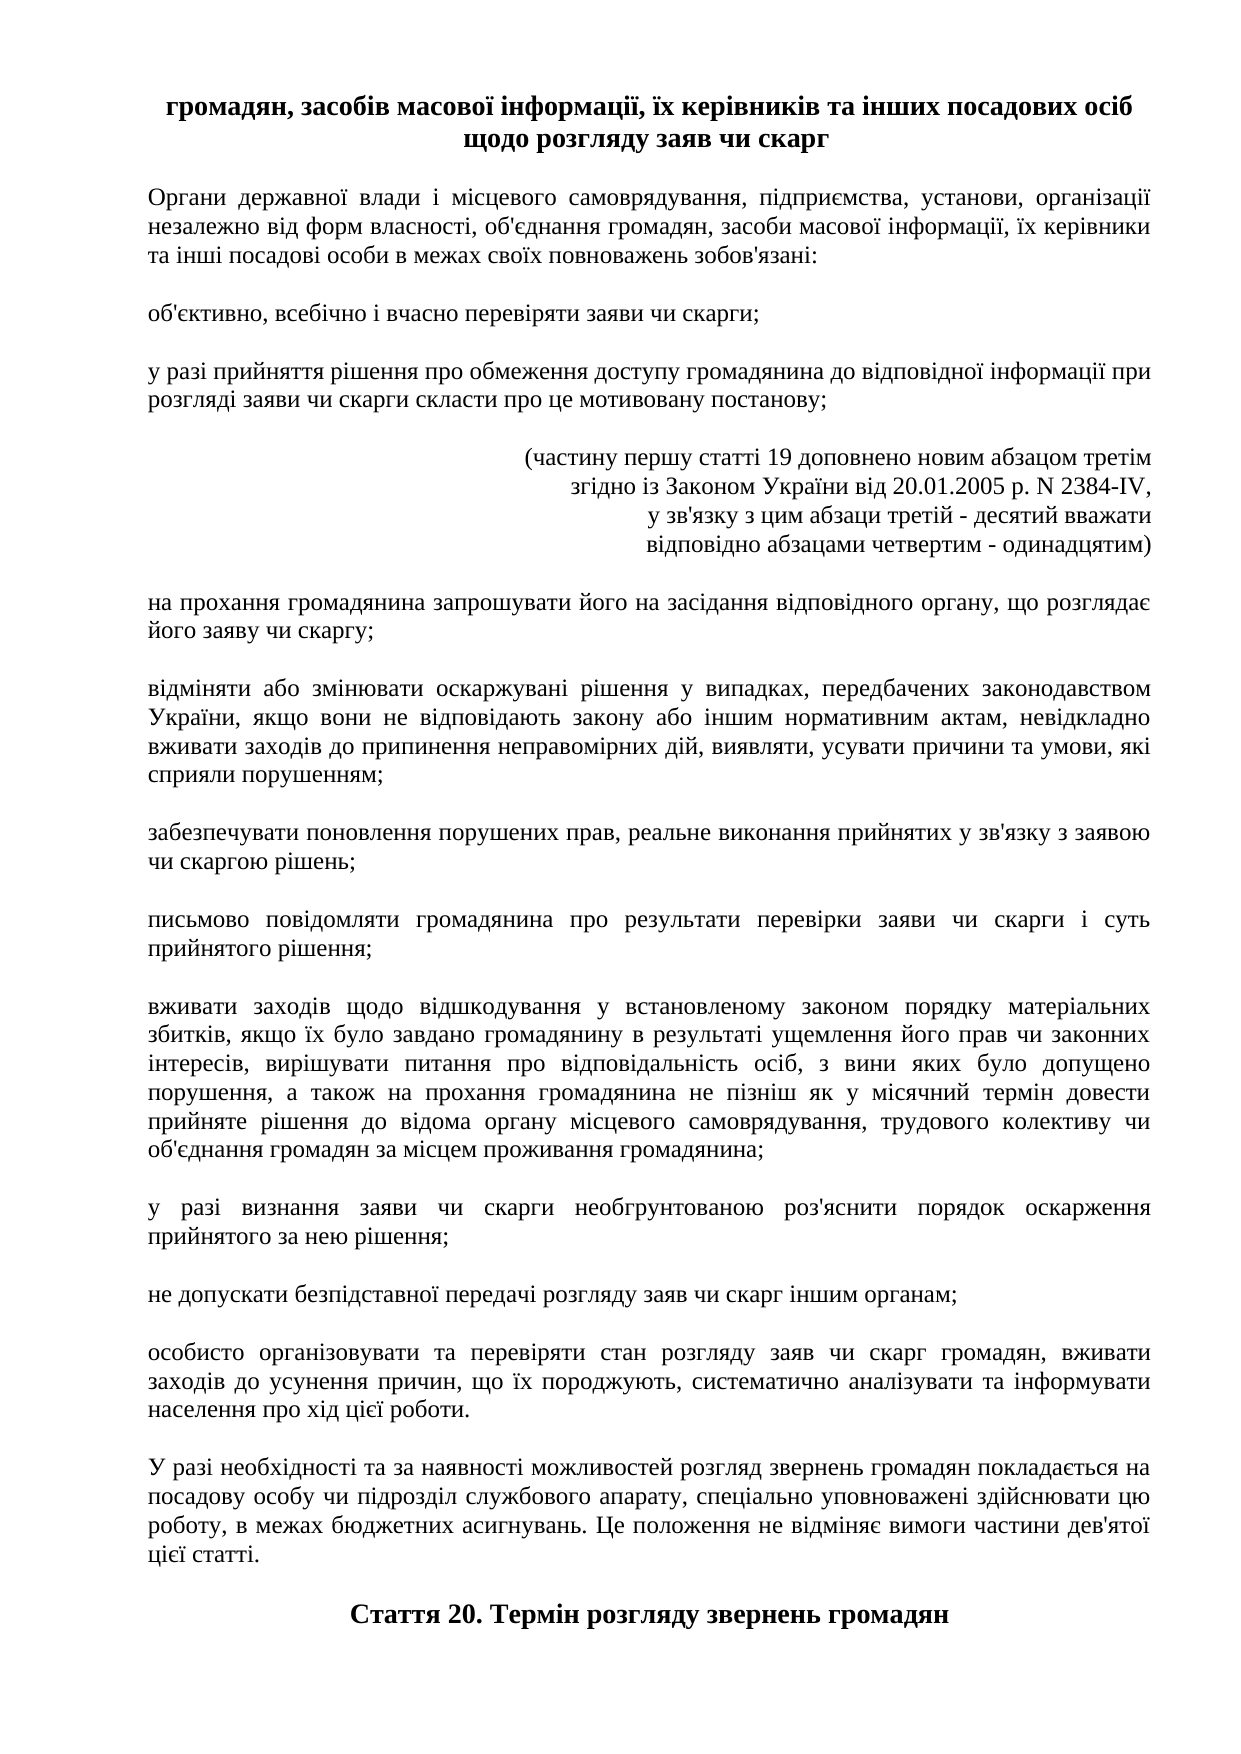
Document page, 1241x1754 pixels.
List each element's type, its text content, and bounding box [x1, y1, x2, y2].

text відміняти або змінювати оскаржувані рішення у випадках, передбачених законодавством України, якщо вони не відповідають закону або іншим нормативним актам, невідкладно вживати заходів до припинення неправомірних дій, виявляти, усувати причини та умови, які сприяли порушенням; [148, 673, 1152, 788]
text особисто організовувати та перевіряти стан розгляду заяв чи скарг громадян, вживати заходів до усунення причин, що їх породжують, систематично аналізувати та інформувати населення про хід цієї роботи. [148, 1337, 1152, 1423]
text письмово повідомляти громадянина про результати перевірки заяви чи скарги і суть прийнятого рішення; [148, 904, 1152, 962]
text у разі прийняття рішення про обмеження доступу громадянина до відповідної інформації при розгляді заяви чи скарги скласти про це мотивовану постанову; [148, 356, 1152, 413]
text не допускати безпідставної передачі розгляду заяв чи скарг іншим органам; [148, 1279, 1152, 1308]
text (частину першу статті 19 доповнено новим абзацом третім згідно із Законом України від 20.01.2005 р. N 2384-IV, у зв'язку з цим абзаци третій - десятий вважати відповідно абзацами четвертим - одинадцятим) [148, 442, 1152, 557]
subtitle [148, 88, 1152, 153]
text у разі визнання заяви чи скарги необгрунтованою роз'яснити порядок оскарження прийнятого за нею рішення; [148, 1192, 1152, 1250]
text У разі необхідності та за наявності можливостей розгляд звернень громадян покладається на посадову особу чи підрозділ службового апарату, спеціально уповноважені здійснювати цю роботу, в межах бюджетних асигнувань. Це положення не відміняє вимоги частини дев'ятої цієї статті. [148, 1452, 1152, 1567]
text забезпечувати поновлення порушених прав, реальне виконання прийнятих у зв'язку з заявою чи скаргою рішень; [148, 817, 1152, 875]
text Органи державної влади і місцевого самоврядування, підприємства, установи, організації незалежно від форм власності, об'єднання громадян, засоби масової інформації, їх керівники та інші посадові особи в межах своїх повноважень зобов'язані: [148, 182, 1152, 269]
text на прохання громадянина запрошувати його на засідання відповідного органу, що розглядає його заяву чи скаргу; [148, 587, 1152, 644]
text вживати заходів щодо відшкодування у встановленому законом порядку матеріальних збитків, якщо їх було завдано громадянину в результаті ущемлення його прав чи законних інтересів, вирішувати питання про відповідальність осіб, з вини яких було допущено порушення, а також на прохання громадянина не пізніш як у місячний термін довести прийняте рішення до відома органу місцевого самоврядування, трудового колективу чи об'єднання громадян за місцем проживання громадянина; [148, 991, 1152, 1163]
subtitle Стаття 20. Термін розгляду звернень громадян [148, 1597, 1152, 1629]
text об'єктивно, всебічно і вчасно перевіряти заяви чи скарги; [148, 298, 1152, 327]
